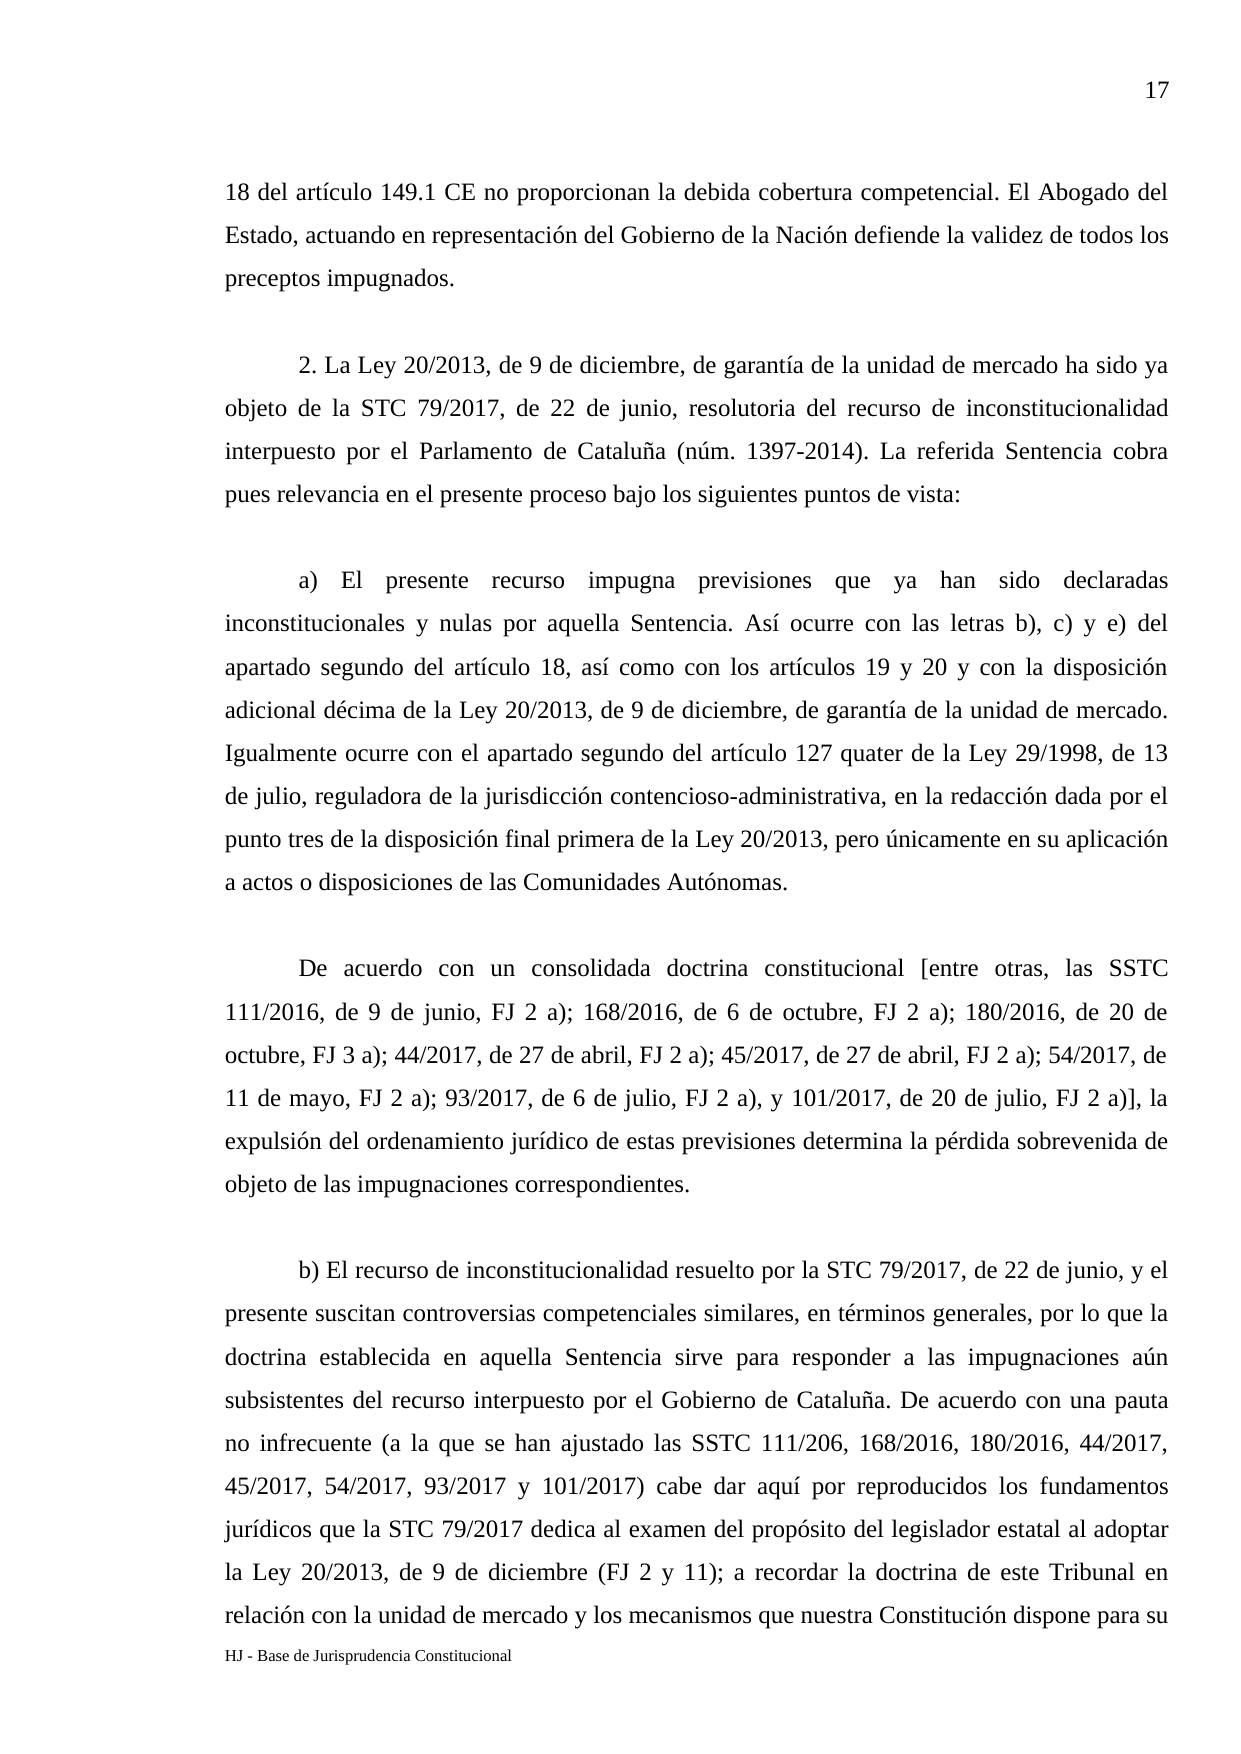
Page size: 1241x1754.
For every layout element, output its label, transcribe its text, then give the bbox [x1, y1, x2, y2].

text De acuerdo con un consolidada doctrina constitucional [entre otras, las SSTC 111/2016, de 9 de junio, FJ 2 a); 168/2016, de 6 de octubre, FJ 2 a); 180/2016, de 20 de octubre, FJ 3 a); 44/2017, de 27 de abril, FJ 2 a); 45/2017, de 27 de abril, FJ 2 a); 54/2017, de 11 de mayo, FJ 2 a); 93/2017, de 6 de julio, FJ 2 a), y 101/2017, de 20 de julio, FJ 2 a)], la expulsión del ordenamiento jurídico de estas previsiones determina la pérdida sobrevenida de objeto de las impugnaciones correspondientes. [224, 953, 1169, 1198]
text 2. La Ley 20/2013, de 9 de diciembre, de garantía de la unidad de mercado ha sido ya objeto de la STC 79/2017, de 22 de junio, resolutoria del recurso de inconstitucionalidad interpuesto por el Parlamento de Cataluña (núm. 1397-2014). La referida Sentencia cobra pues relevancia en el presente proceso bajo los siguientes puntos de vista: [224, 350, 1169, 508]
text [224, 177, 1169, 292]
text a) El presente recurso impugna previsiones que ya han sido declaradas inconstitucionales y nulas por aquella Sentencia. Así ocurre con las letras b), c) y e) del apartado segundo del artículo 18, así como con los artículos 19 y 20 y con la disposición adicional décima de la Ley 20/2013, de 9 de diciembre, de garantía de la unidad de mercado. Igualmente ocurre con el apartado segundo del artículo 127 quater de la Ley 29/1998, de 13 de julio, reguladora de la jurisdicción contencioso-administrativa, en la redacción dada por el punto tres de la disposición final primera de la Ley 20/2013, pero únicamente en su aplicación a actos o disposiciones de las Comunidades Autónomas. [224, 565, 1169, 896]
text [224, 1255, 1169, 1629]
